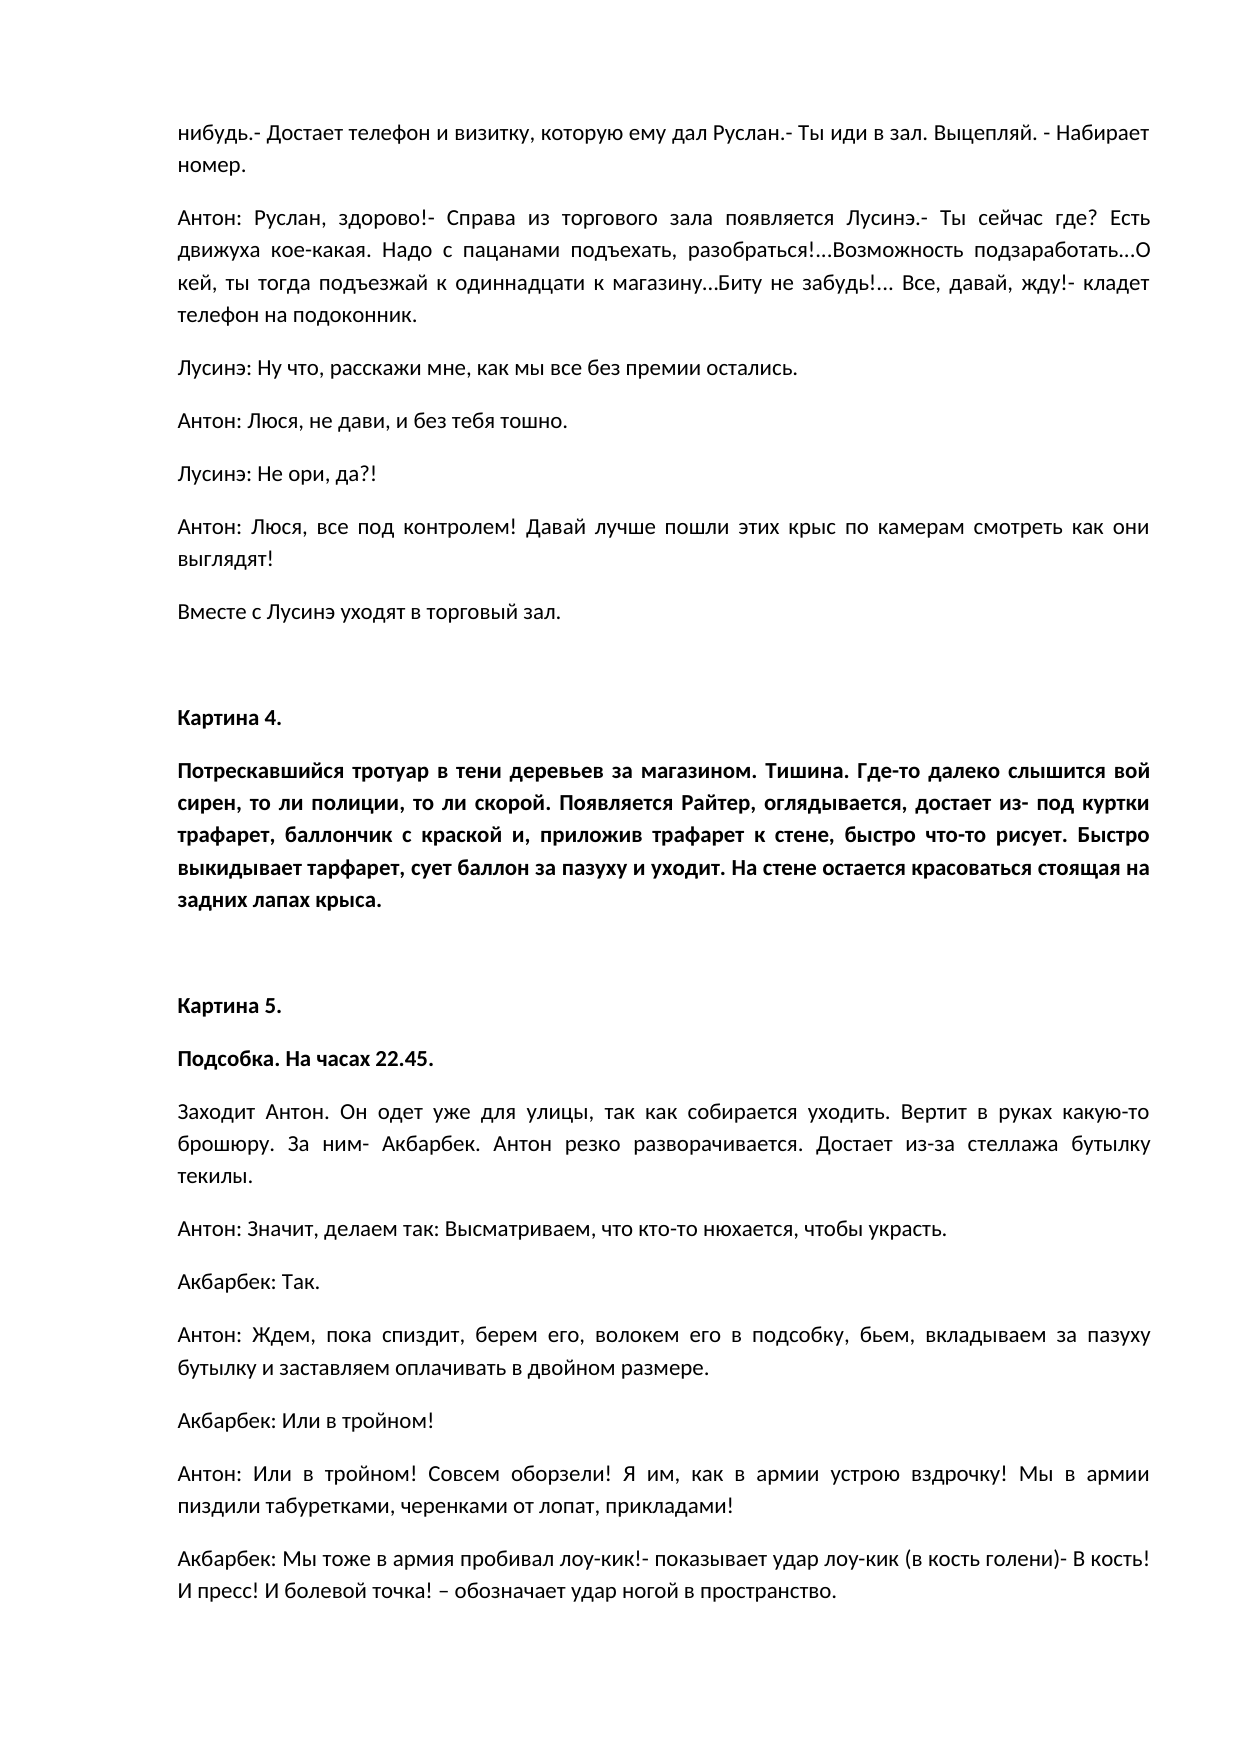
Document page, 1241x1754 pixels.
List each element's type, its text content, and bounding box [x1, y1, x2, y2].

text Антон: Ждем, пока спиздит, берем его, волокем его в подсобку, бьем, вкладываем за пазуху бутылку и заставляем оплачивать в двойном размере. [177, 1321, 1152, 1381]
text Антон: Руслан, здорово!- Справа из торгового зала появляется Лусинэ.- Ты сейчас где? Есть движуха кое-какая. Надо с пацанами подъехать, разобраться!...Возможность подзаработать...О кей, ты тогда подъезжай к одиннадцати к магазину…Биту не забудь!... Все, давай, жду!- кладет телефон на подоконник. [177, 203, 1152, 328]
text Заходит Антон. Он одет уже для улицы, так как собирается уходить. Вертит в руках какую-то брошюру. За ним- Акбарбек. Антон резко разворачивается. Достает из-за стеллажа бутылку текилы. [177, 1097, 1152, 1189]
text Вместе с Лусинэ уходят в торговый зал. [177, 597, 1152, 625]
text Акбарбек: Так. [177, 1267, 1152, 1296]
text Подсобка. На часах 22.45. [177, 1044, 1152, 1072]
text Антон: Значит, делаем так: Высматриваем, что кто-то нюхается, чтобы украсть. [177, 1214, 1152, 1242]
text Антон: Люся, не дави, и без тебя тошно. [177, 406, 1152, 434]
text Лусинэ: Ну что, расскажи мне, как мы все без премии остались. [177, 353, 1152, 381]
text Потрескавшийся тротуар в тени деревьев за магазином. Тишина. Где-то далеко слышится вой сирен, то ли полиции, то ли скорой. Появляется Райтер, оглядывается, достает из- под куртки трафарет, баллончик с краской и, приложив трафарет к стене, быстро что-то рисует. Быстро выкидывает тарфарет, сует баллон за пазуху и уходит. На стене остается красоваться стоящая на задних лапах крыса. [177, 756, 1152, 913]
text Антон: Люся, все под контролем! Давай лучше пошли этих крыс по камерам смотреть как они выглядят! [177, 512, 1152, 572]
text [177, 118, 1152, 178]
text Лусинэ: Не ори, да?! [177, 459, 1152, 487]
text Акбарбек: Или в тройном! [177, 1406, 1152, 1434]
text Акбарбек: Мы тоже в армия пробивал лоу-кик!- показывает удар лоу-кик (в кость голени)- В кость! И пресс! И болевой точка! – обозначает удар ногой в пространство. [177, 1544, 1152, 1604]
text Картина 4. [177, 703, 1152, 731]
text Антон: Или в тройном! Совсем оборзели! Я им, как в армии устрою вздрочку! Мы в армии пиздили табуретками, черенками от лопат, прикладами! [177, 1459, 1152, 1519]
text Картина 5. [177, 991, 1152, 1019]
